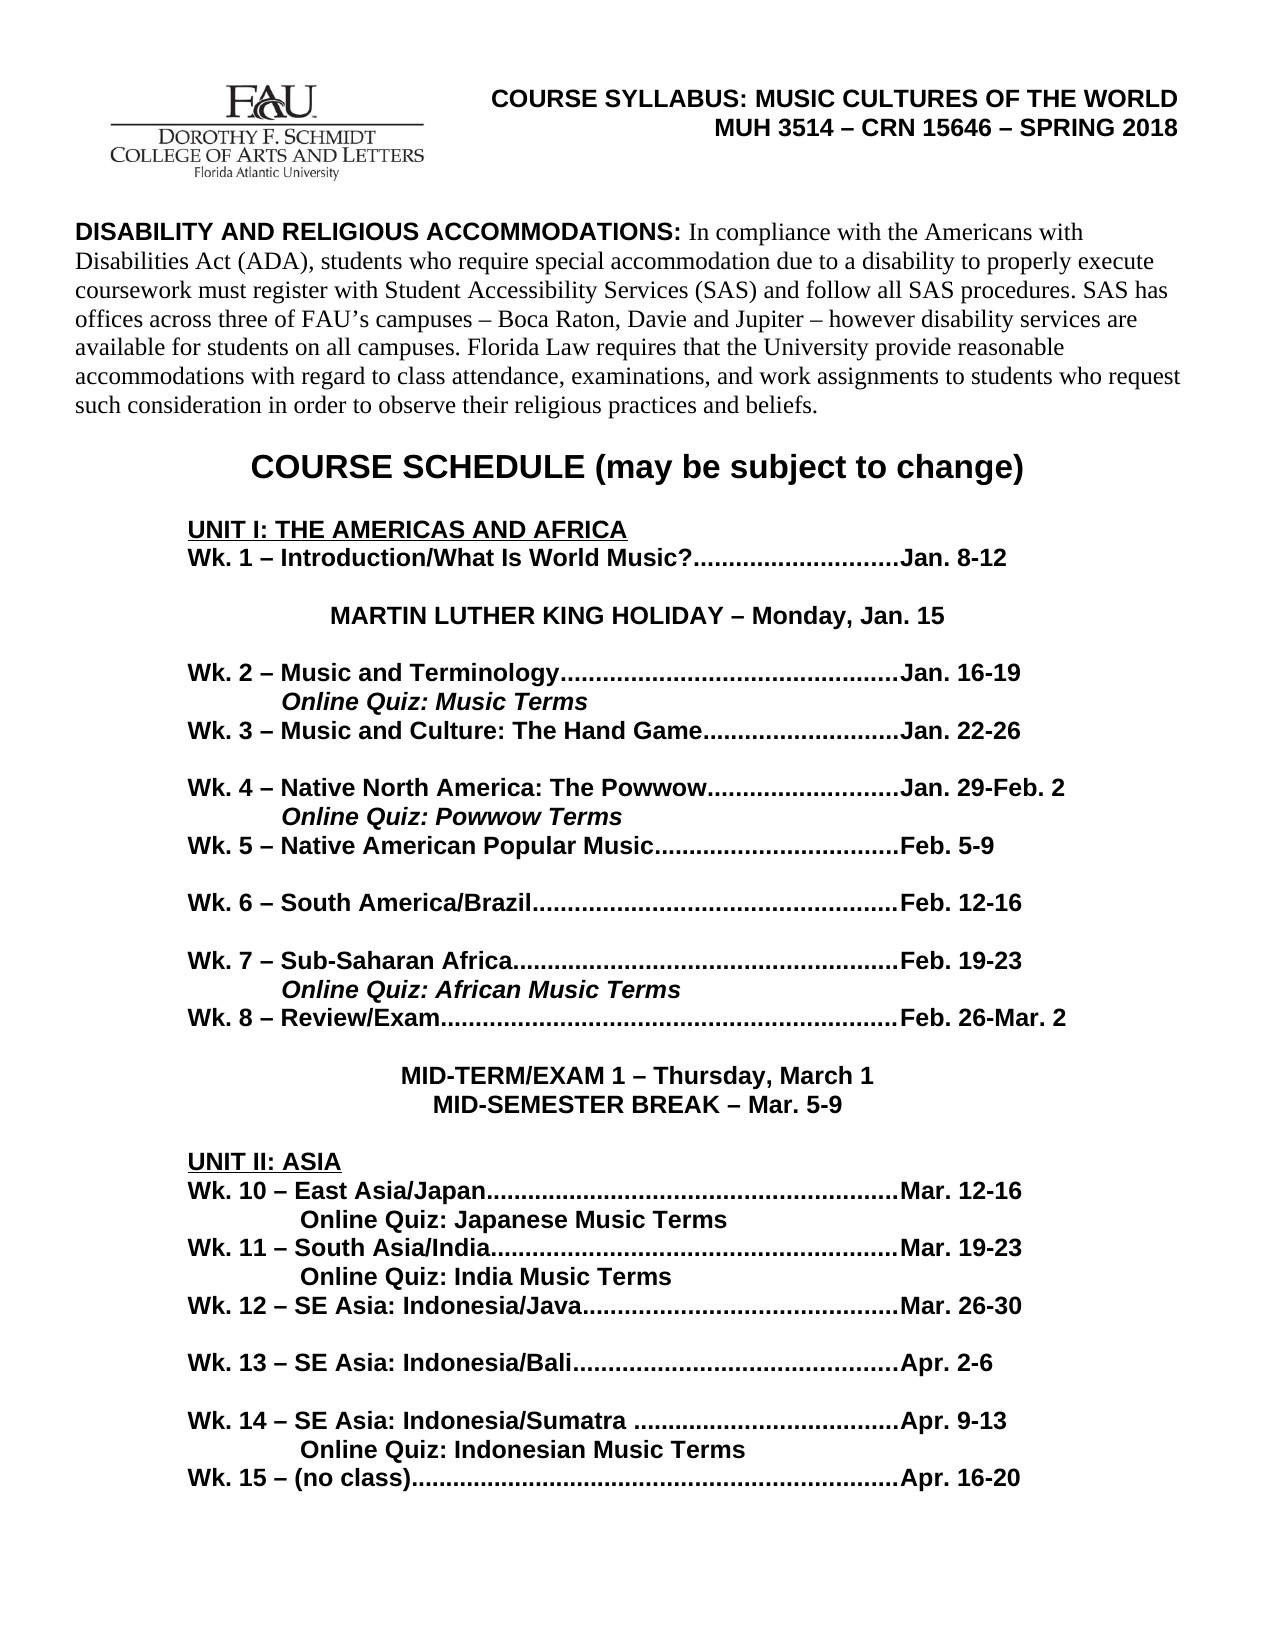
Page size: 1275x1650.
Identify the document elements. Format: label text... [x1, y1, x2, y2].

text Online Quiz: India Music Terms [187, 1262, 1200, 1291]
text Wk. 3 – Music and Culture: The Hand Game Jan. 22-26 [187, 716, 1200, 744]
text Wk. 14 – SE Asia: Indonesia/Sumatra Apr. 9-13 [187, 1406, 1200, 1434]
text UNIT II: ASIA [187, 1147, 1200, 1176]
text Wk. 8 – Review/Exam Feb. 26-Mar. 2 [187, 1003, 1200, 1032]
text MID-TERM/EXAM 1 – Thursday, March 1 [75, 1061, 1200, 1089]
text DISABILITY AND RELIGIOUS ACCOMMODATIONS: In compliance with the Americans with Disabilities Act (ADA), students who require special accommodation due to a disability to properly execute coursework must register with Student Accessibility Services (SAS) and follow all SAS procedures. SAS has offices across three of FAU’s campuses – Boca Raton, Davie and Jupiter – however disability services are available for students on all campuses. Florida Law requires that the University provide reasonable accommodations with regard to class attendance, examinations, and work assignments to students who request such consideration in order to observe their religious practices and beliefs. [75, 217, 1200, 419]
text Wk. 13 – SE Asia: Indonesia/Bali Apr. 2-6 [187, 1348, 1200, 1377]
text Wk. 5 – Native American Popular Music Feb. 5-9 [187, 831, 1200, 859]
text MID-SEMESTER BREAK – Mar. 5-9 [75, 1089, 1200, 1118]
text Wk. 11 – South Asia/India Mar. 19-23 [187, 1233, 1200, 1262]
text Wk. 7 – Sub-Saharan Africa Feb. 19-23 [187, 946, 1200, 974]
text Online Quiz: Indonesian Music Terms [187, 1434, 1200, 1463]
text COURSE SCHEDULE (may be subject to change) [75, 447, 1200, 486]
text UNIT I: THE AMERICAS AND AFRICA [187, 514, 1200, 543]
text Online Quiz: Japanese Music Terms [187, 1204, 1200, 1233]
picture [75, 75, 450, 189]
text Online Quiz: Music Terms [187, 687, 1200, 716]
text Wk. 6 – South America/Brazil Feb. 12-16 [187, 888, 1200, 917]
text Online Quiz: African Music Terms [187, 974, 1200, 1003]
text Wk. 2 – Music and Terminology Jan. 16-19 [187, 658, 1200, 687]
text Wk. 10 – East Asia/Japan Mar. 12-16 [187, 1176, 1200, 1204]
text Wk. 1 – Introduction/What Is World Music? Jan. 8-12 [187, 543, 1200, 572]
text Wk. 12 – SE Asia: Indonesia/Java Mar. 26-30 [187, 1291, 1200, 1319]
text Wk. 4 – Native North America: The Powwow Jan. 29-Feb. 2 [187, 773, 1200, 802]
text Wk. 15 – (no class) Apr. 16-20 [187, 1463, 1200, 1492]
text Online Quiz: Powwow Terms [187, 802, 1200, 831]
text MARTIN LUTHER KING HOLIDAY – Monday, Jan. 15 [75, 601, 1200, 629]
